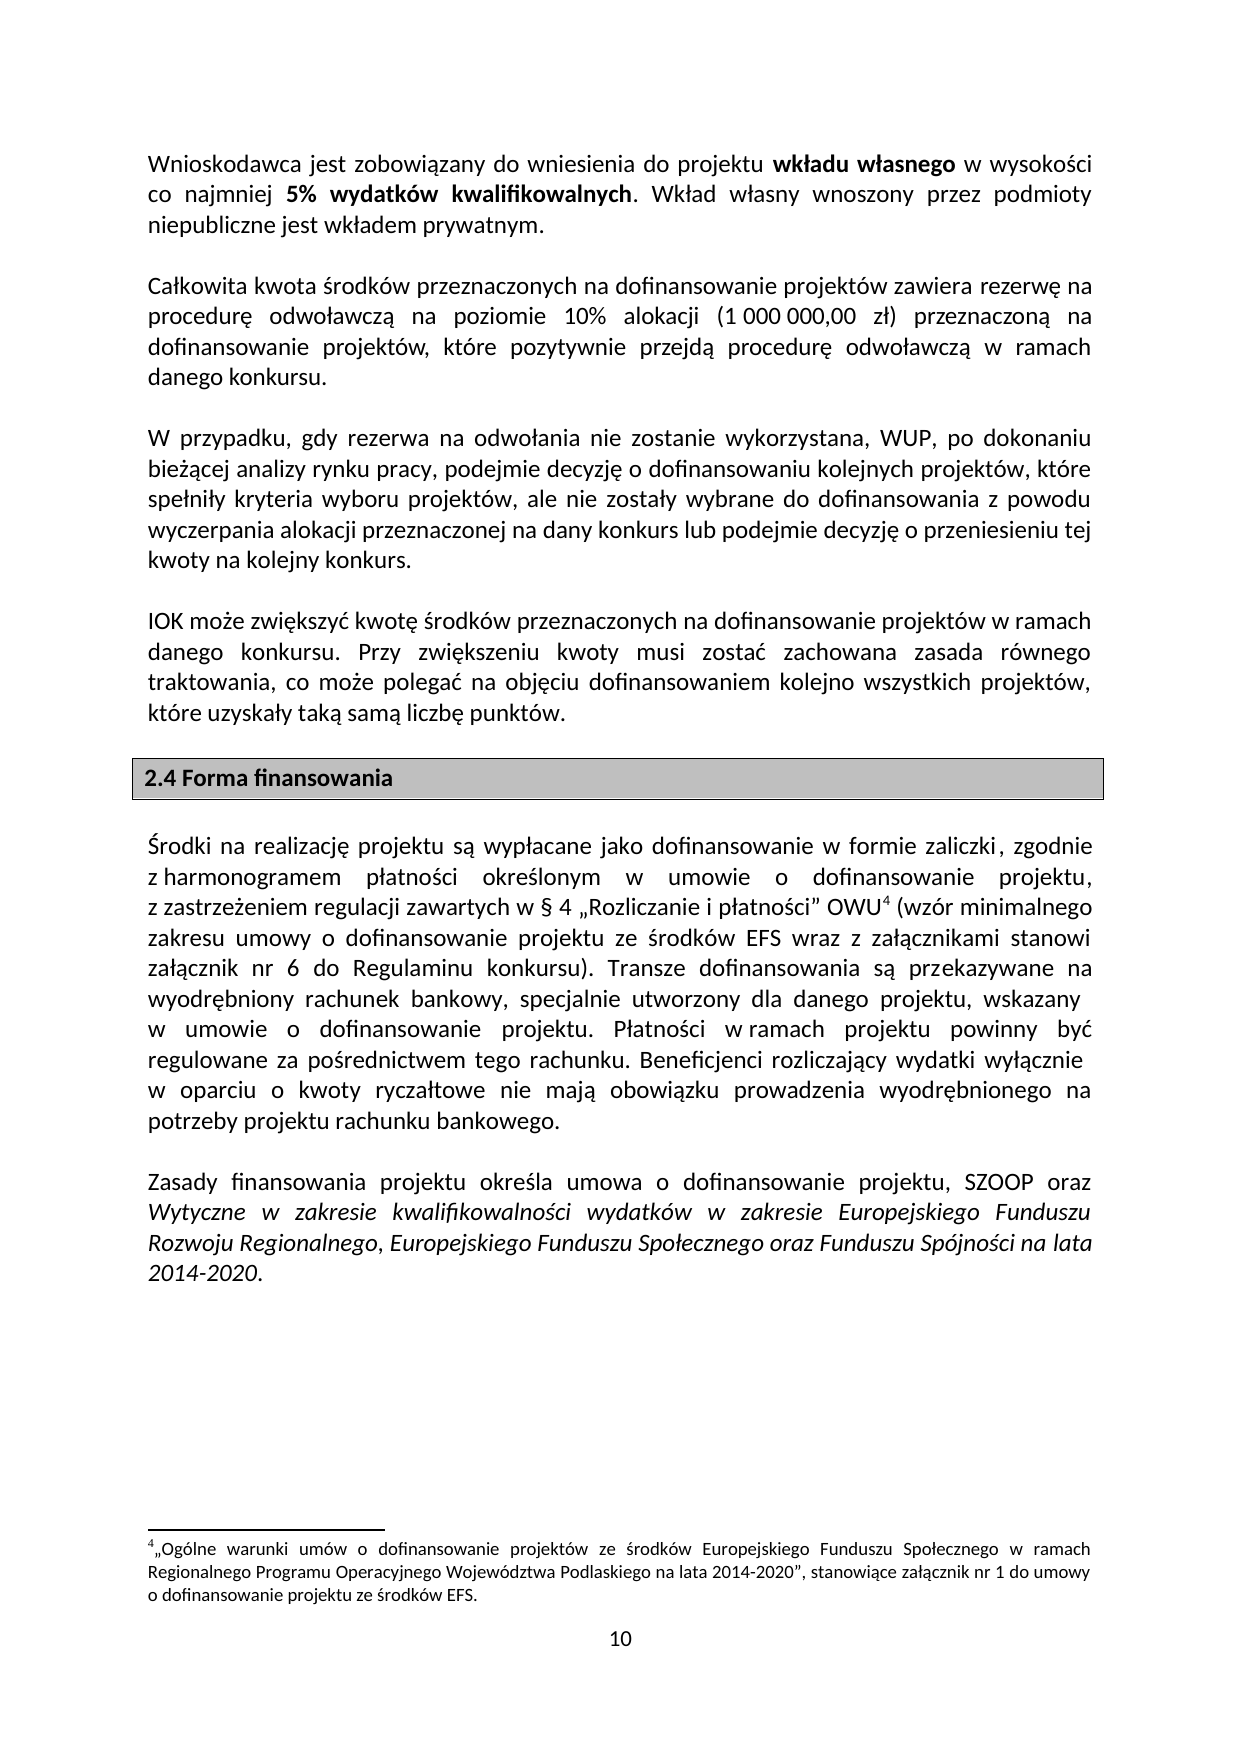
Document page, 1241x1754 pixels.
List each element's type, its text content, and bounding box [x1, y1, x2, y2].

table_header 2.4 Forma finansowania [133, 759, 1103, 798]
text Całkowita kwota środków przeznaczonych na dofinansowanie projektów zawiera rezerwę na procedurę odwoławczą na poziomie 10% alokacji (1 000 000,00 zł) przeznaczoną na dofinansowanie projektów, które pozytywnie przejdą procedurę odwoławczą w ramach danego konkursu. [148, 270, 1092, 392]
text Zasady finansowania projektu określa umowa o dofinansowanie projektu, SZOOP oraz Wytyczne w zakresie kwalifikowalności wydatków w zakresie Europejskiego Funduszu Rozwoju Regionalnego, Europejskiego Funduszu Społecznego oraz Funduszu Spójności na lata 2014-2020. [148, 1166, 1092, 1288]
text W przypadku, gdy rezerwa na odwołania nie zostanie wykorzystana, WUP, po dokonaniu bieżącej analizy rynku pracy, podejmie decyzję o dofinansowaniu kolejnych projektów, które spełniły kryteria wyboru projektów, ale nie zostały wybrane do dofinansowania z powodu wyczerpania alokacji przeznaczonej na dany konkurs lub podejmie decyzję o przeniesieniu tej kwoty na kolejny konkurs. [148, 422, 1092, 575]
text IOK może zwiększyć kwotę środków przeznaczonych na dofinansowanie projektów w ramach danego konkursu. Przy zwiększeniu kwoty musi zostać zachowana zasada równego traktowania, co może polegać na objęciu dofinansowaniem kolejno wszystkich projektów, które uzyskały taką samą liczbę punktów. [148, 606, 1092, 728]
text Środki na realizację projektu są wypłacane jako dofinansowanie w formie zaliczki, zgodnie z harmonogramem płatności określonym w umowie o dofinansowanie projektu, z zastrzeżeniem regulacji zawartych w § 4 „Rozliczanie i płatności” OWU (wzór minimalnego zakresu umowy o dofinansowanie projektu ze środków EFS wraz z załącznikami stanowi załącznik nr 6 do Regulaminu konkursu). Transze dofinansowania są przekazywane na wyodrębniony rachunek bankowy, specjalnie utworzony dla danego projektu, wskazany w umowie o dofinansowanie projektu. Płatności w ramach projektu powinny być regulowane za pośrednictwem tego rachunku. Beneficjenci rozliczający wydatki wyłącznie w oparciu o kwoty ryczałtowe nie mają obowiązku prowadzenia wyodrębnionego na potrzeby projektu rachunku bankowego. [148, 830, 1092, 1135]
text Wnioskodawca jest zobowiązany do wniesienia do projektu wkładu własnego w wysokości co najmniej 5% wydatków kwalifikowalnych. Wkład własny wnoszony przez podmioty niepubliczne jest wkładem prywatnym. [148, 148, 1092, 239]
